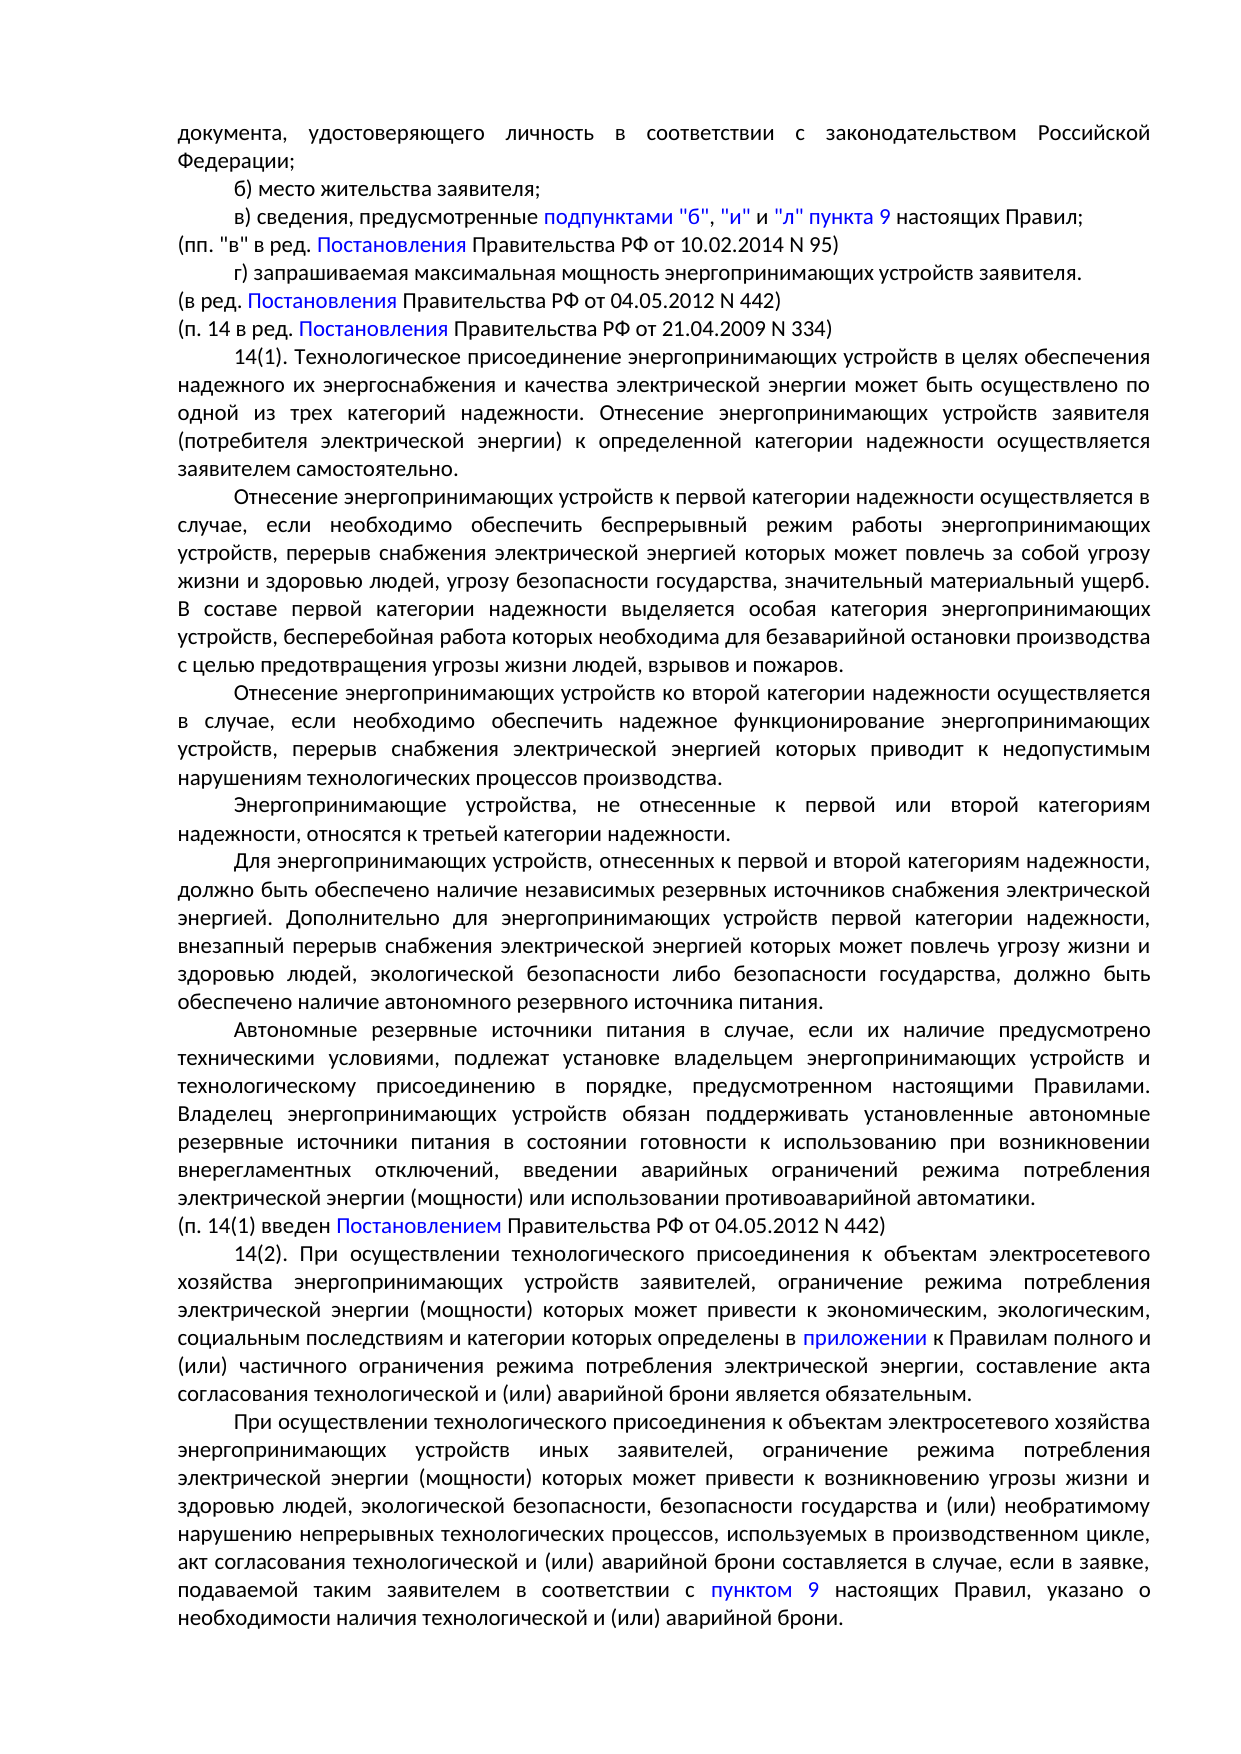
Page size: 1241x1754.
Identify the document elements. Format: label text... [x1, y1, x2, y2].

text При осуществлении технологического присоединения к объектам электросетевого хозяйства энергопринимающих устройств иных заявителей, ограничение режима потребления электрической энергии (мощности) которых может привести к возникновению угрозы жизни и здоровью людей, экологической безопасности, безопасности государства и (или) необратимому нарушению непрерывных технологических процессов, используемых в производственном цикле, акт согласования технологической и (или) аварийной брони составляется в случае, если в заявке, подаваемой таким заявителем в соответствии с пунктом 9 настоящих Правил, указано о необходимости наличия технологической и (или) аварийной брони. [177, 1407, 1152, 1631]
text Энергопринимающие устройства, не отнесенные к первой или второй категориям надежности, относятся к третьей категории надежности. [177, 791, 1152, 847]
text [177, 118, 1152, 174]
text (в ред. Постановления Правительства РФ от 04.05.2012 N 442) [177, 286, 1152, 314]
text Для энергопринимающих устройств, отнесенных к первой и второй категориям надежности, должно быть обеспечено наличие независимых резервных источников снабжения электрической энергией. Дополнительно для энергопринимающих устройств первой категории надежности, внезапный перерыв снабжения электрической энергией которых может повлечь угрозу жизни и здоровью людей, экологической безопасности либо безопасности государства, должно быть обеспечено наличие автономного резервного источника питания. [177, 847, 1152, 1015]
text Автономные резервные источники питания в случае, если их наличие предусмотрено техническими условиями, подлежат установке владельцем энергопринимающих устройств и технологическому присоединению в порядке, предусмотренном настоящими Правилами. Владелец энергопринимающих устройств обязан поддерживать установленные автономные резервные источники питания в состоянии готовности к использованию при возникновении внерегламентных отключений, введении аварийных ограничений режима потребления электрической энергии (мощности) или использовании противоаварийной автоматики. [177, 1015, 1152, 1211]
text (п. 14 в ред. Постановления Правительства РФ от 21.04.2009 N 334) [177, 314, 1152, 342]
text (п. 14(1) введен Постановлением Правительства РФ от 04.05.2012 N 442) [177, 1211, 1152, 1239]
text Отнесение энергопринимающих устройств к первой категории надежности осуществляется в случае, если необходимо обеспечить беспрерывный режим работы энергопринимающих устройств, перерыв снабжения электрической энергией которых может повлечь за собой угрозу жизни и здоровью людей, угрозу безопасности государства, значительный материальный ущерб. В составе первой категории надежности выделяется особая категория энергопринимающих устройств, бесперебойная работа которых необходима для безаварийной остановки производства с целью предотвращения угрозы жизни людей, взрывов и пожаров. [177, 482, 1152, 678]
text 14(1). Технологическое присоединение энергопринимающих устройств в целях обеспечения надежного их энергоснабжения и качества электрической энергии может быть осуществлено по одной из трех категорий надежности. Отнесение энергопринимающих устройств заявителя (потребителя электрической энергии) к определенной категории надежности осуществляется заявителем самостоятельно. [177, 342, 1152, 482]
text 14(2). При осуществлении технологического присоединения к объектам электросетевого хозяйства энергопринимающих устройств заявителей, ограничение режима потребления электрической энергии (мощности) которых может привести к экономическим, экологическим, социальным последствиям и категории которых определены в приложении к Правилам полного и (или) частичного ограничения режима потребления электрической энергии, составление акта согласования технологической и (или) аварийной брони является обязательным. [177, 1239, 1152, 1407]
text в) сведения, предусмотренные подпунктами "б", "и" и "л" пункта 9 настоящих Правил; [177, 202, 1152, 230]
text Отнесение энергопринимающих устройств ко второй категории надежности осуществляется в случае, если необходимо обеспечить надежное функционирование энергопринимающих устройств, перерыв снабжения электрической энергией которых приводит к недопустимым нарушениям технологических процессов производства. [177, 678, 1152, 791]
text г) запрашиваемая максимальная мощность энергопринимающих устройств заявителя. [177, 258, 1152, 286]
text б) место жительства заявителя; [177, 174, 1152, 202]
text (пп. "в" в ред. Постановления Правительства РФ от 10.02.2014 N 95) [177, 230, 1152, 258]
